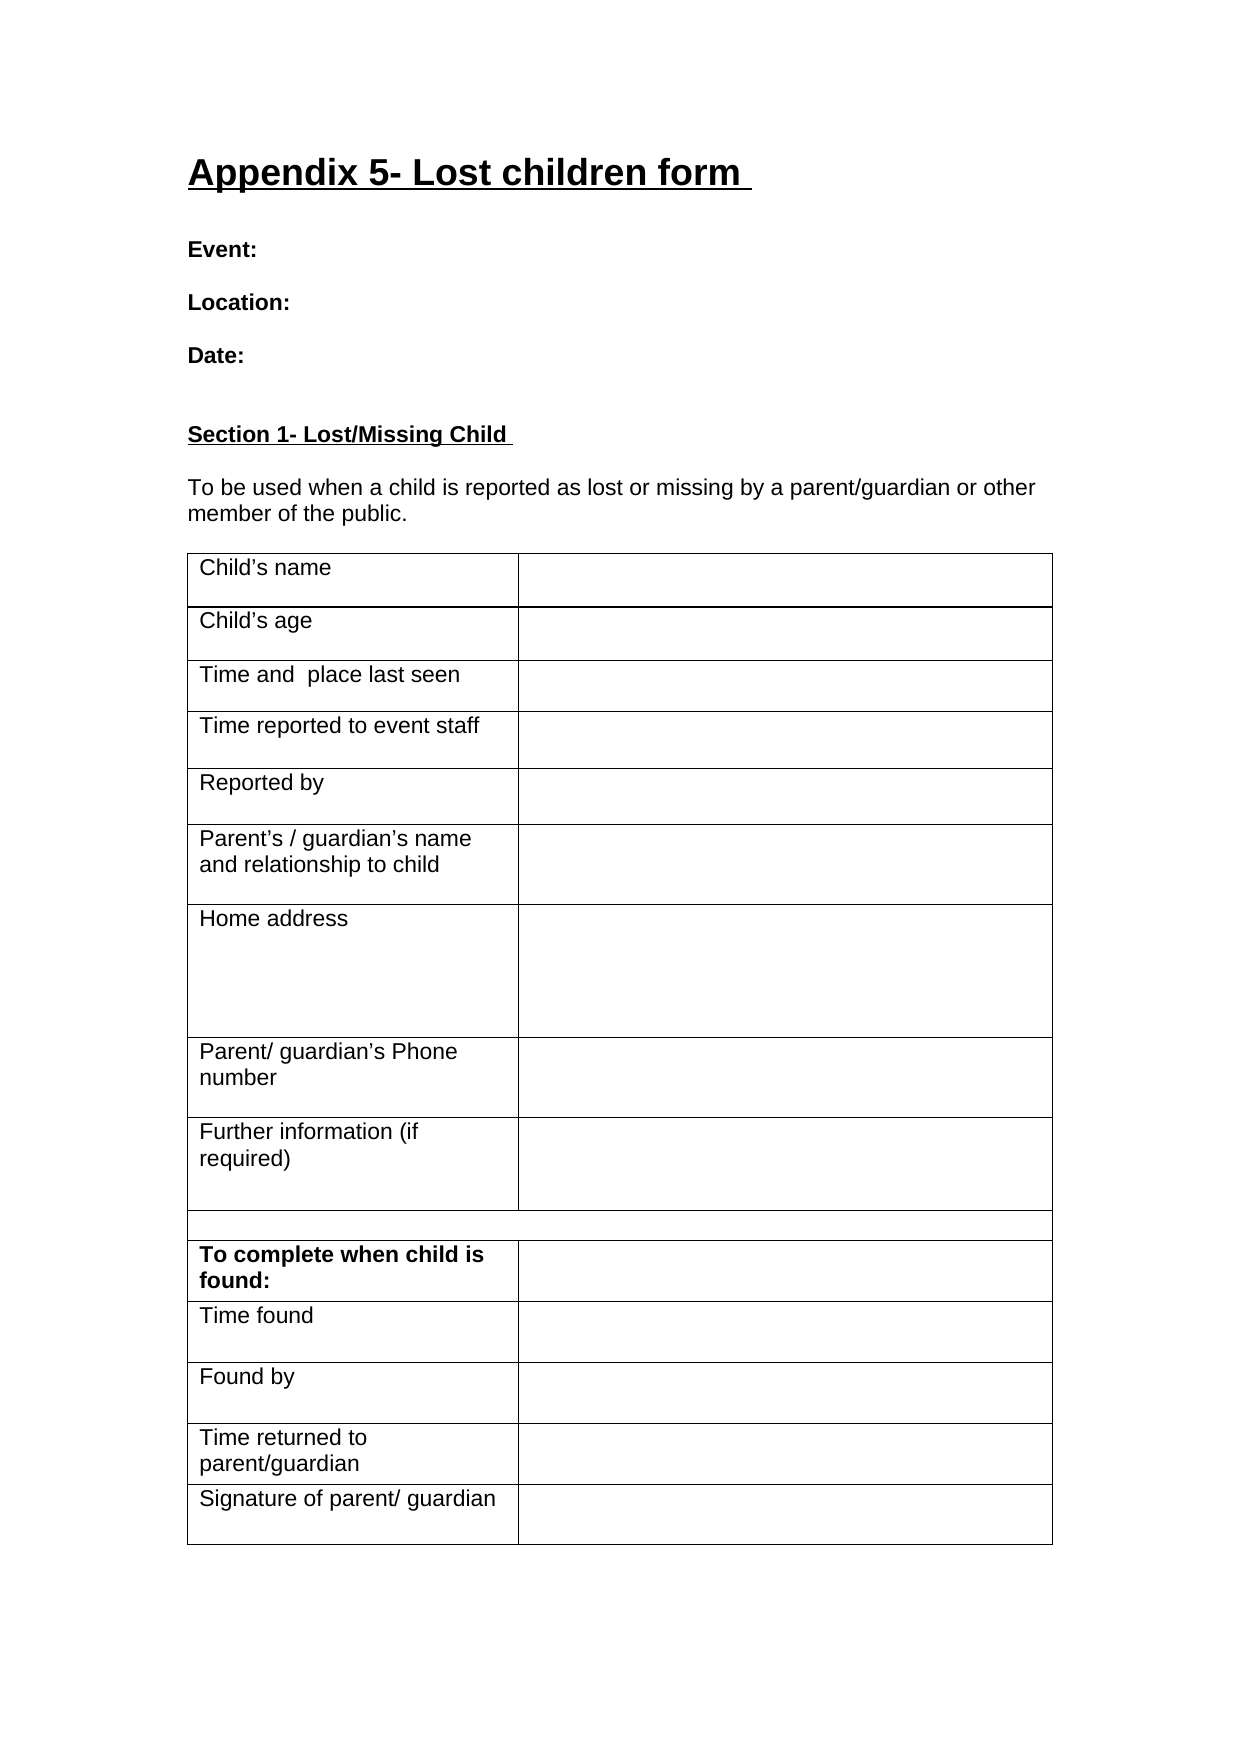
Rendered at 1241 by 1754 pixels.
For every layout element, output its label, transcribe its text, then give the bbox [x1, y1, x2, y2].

text To be used when a child is reported as lost or missing by a parent/guardian or other member of the public. [187, 473, 1053, 526]
table_cell Home address [188, 905, 518, 1037]
table_cell Reported by [188, 769, 518, 824]
table_cell [519, 1363, 1052, 1422]
table_cell Time found [188, 1302, 518, 1362]
table_cell [519, 1038, 1052, 1117]
table_header Child’s name [188, 554, 518, 606]
table_cell Found by [188, 1363, 518, 1422]
table_cell [519, 905, 1052, 1037]
table_cell [519, 1424, 1052, 1483]
table_cell [519, 1241, 1052, 1301]
table_cell [519, 1302, 1052, 1362]
table_cell [519, 608, 1052, 660]
table_cell Child’s age [188, 608, 518, 660]
table_cell Parent/ guardian’s Phone number [188, 1038, 518, 1117]
table_cell [519, 1118, 1052, 1210]
text Location: [187, 289, 1053, 315]
table_cell [188, 1211, 1052, 1240]
table_cell [519, 661, 1052, 711]
table_cell Time and place last seen [188, 661, 518, 711]
table_cell [519, 769, 1052, 824]
text Event: [187, 236, 1053, 263]
table_header [519, 554, 1052, 606]
table_cell Further information (if required) [188, 1118, 518, 1210]
table_cell Signature of parent/ guardian [188, 1485, 518, 1544]
table_cell Parent’s / guardian’s name and relationship to child [188, 825, 518, 904]
text Date: [187, 342, 1053, 368]
table_cell [519, 1485, 1052, 1544]
table_cell Time returned to parent/guardian [188, 1424, 518, 1483]
table_cell To complete when child is found: [188, 1241, 518, 1301]
table_cell Time reported to event staff [188, 712, 518, 768]
table_cell [519, 825, 1052, 904]
table_cell [519, 712, 1052, 768]
text Appendix 5- Lost children form [187, 150, 1053, 193]
text Section 1- Lost/Missing Child [187, 421, 1053, 447]
